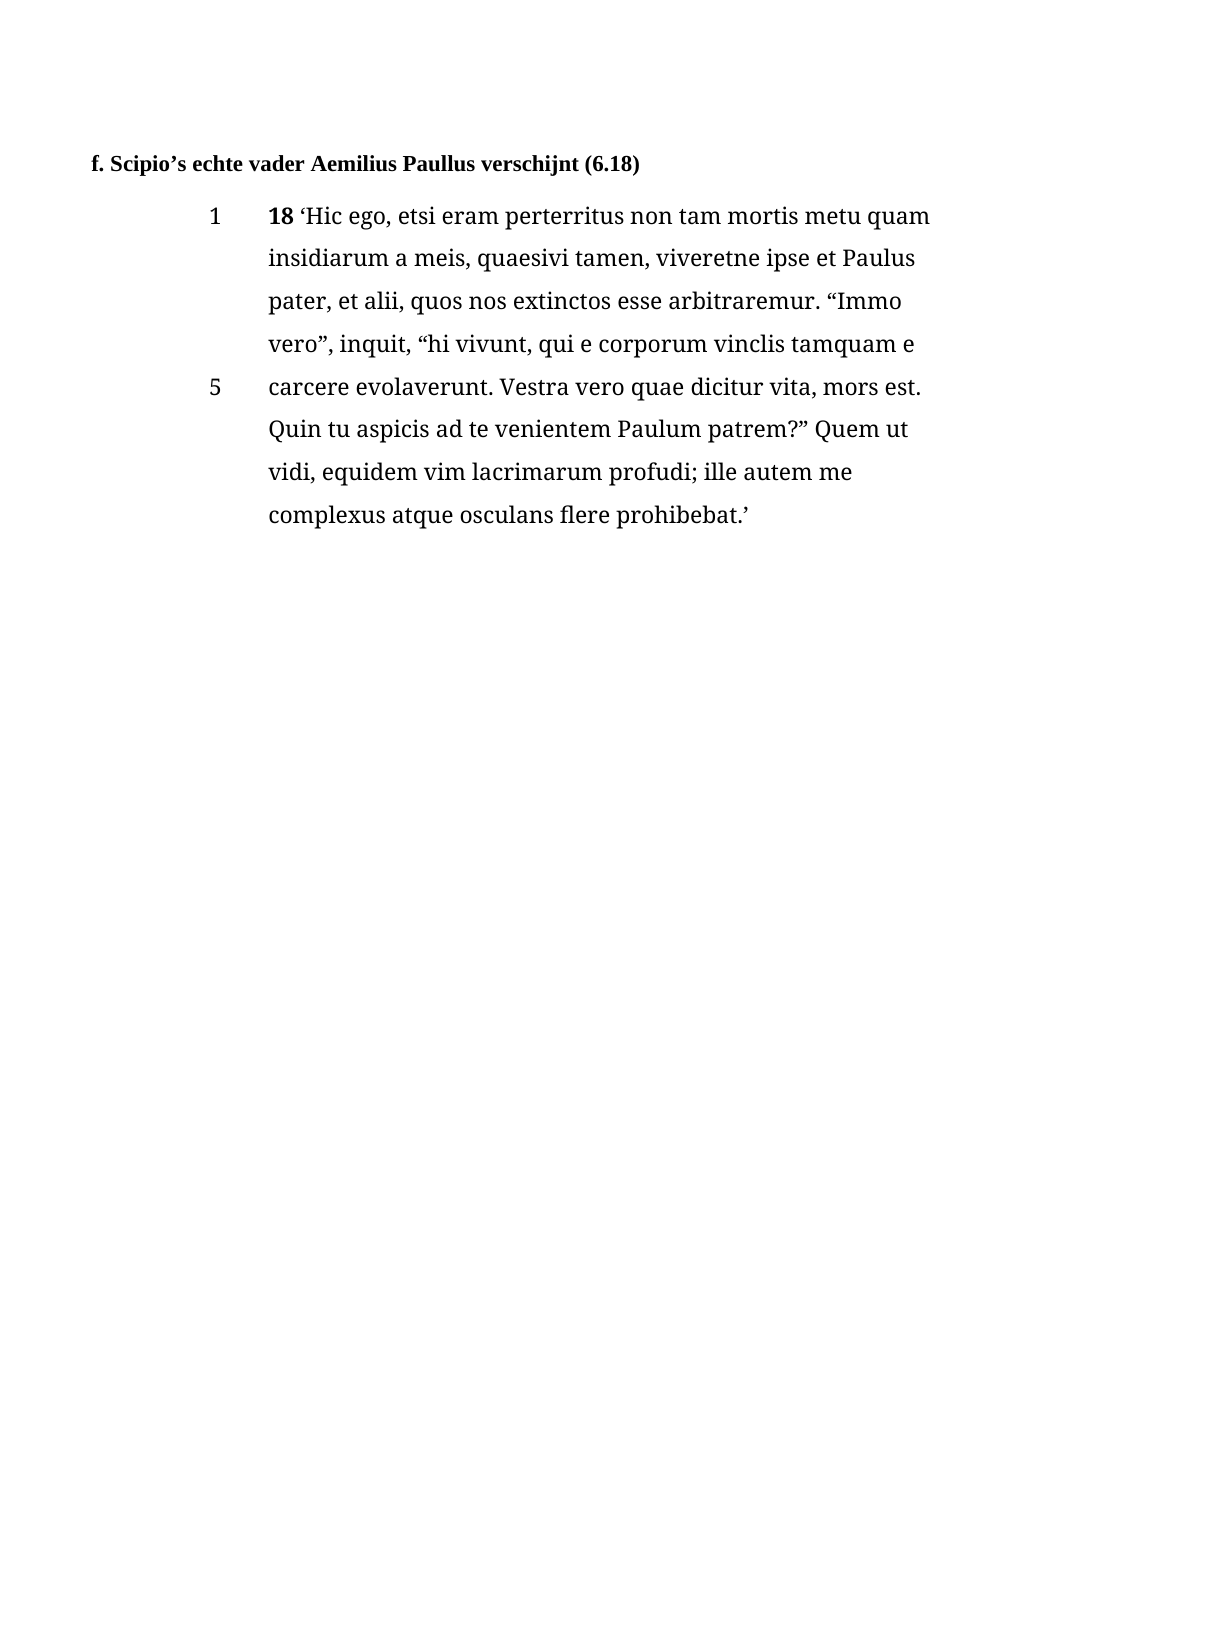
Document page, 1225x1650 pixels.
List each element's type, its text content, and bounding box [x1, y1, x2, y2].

text 5 carcere evolaverunt. Vestra vero quae dicitur vita, mors est. Quin tu aspicis ad te venientem Paulum patrem?” Quem ut vidi, equidem vim lacrimarum profudi; ille autem me complexus atque osculans flere prohibebat.’ [209, 361, 1016, 532]
text f. Scipio’s echte vader Aemilius Paullus verschijnt (6.18) [91, 150, 1134, 177]
text 1 18 ‘Hic ego, etsi eram perterritus non tam mortis metu quam insidiarum a meis, quaesivi tamen, viveretne ipse et Paulus pater, et alii, quos nos extinctos esse arbitraremur. “Immo vero”, inquit, “hi vivunt, qui e corporum vinclis tamquam e [209, 190, 1016, 361]
